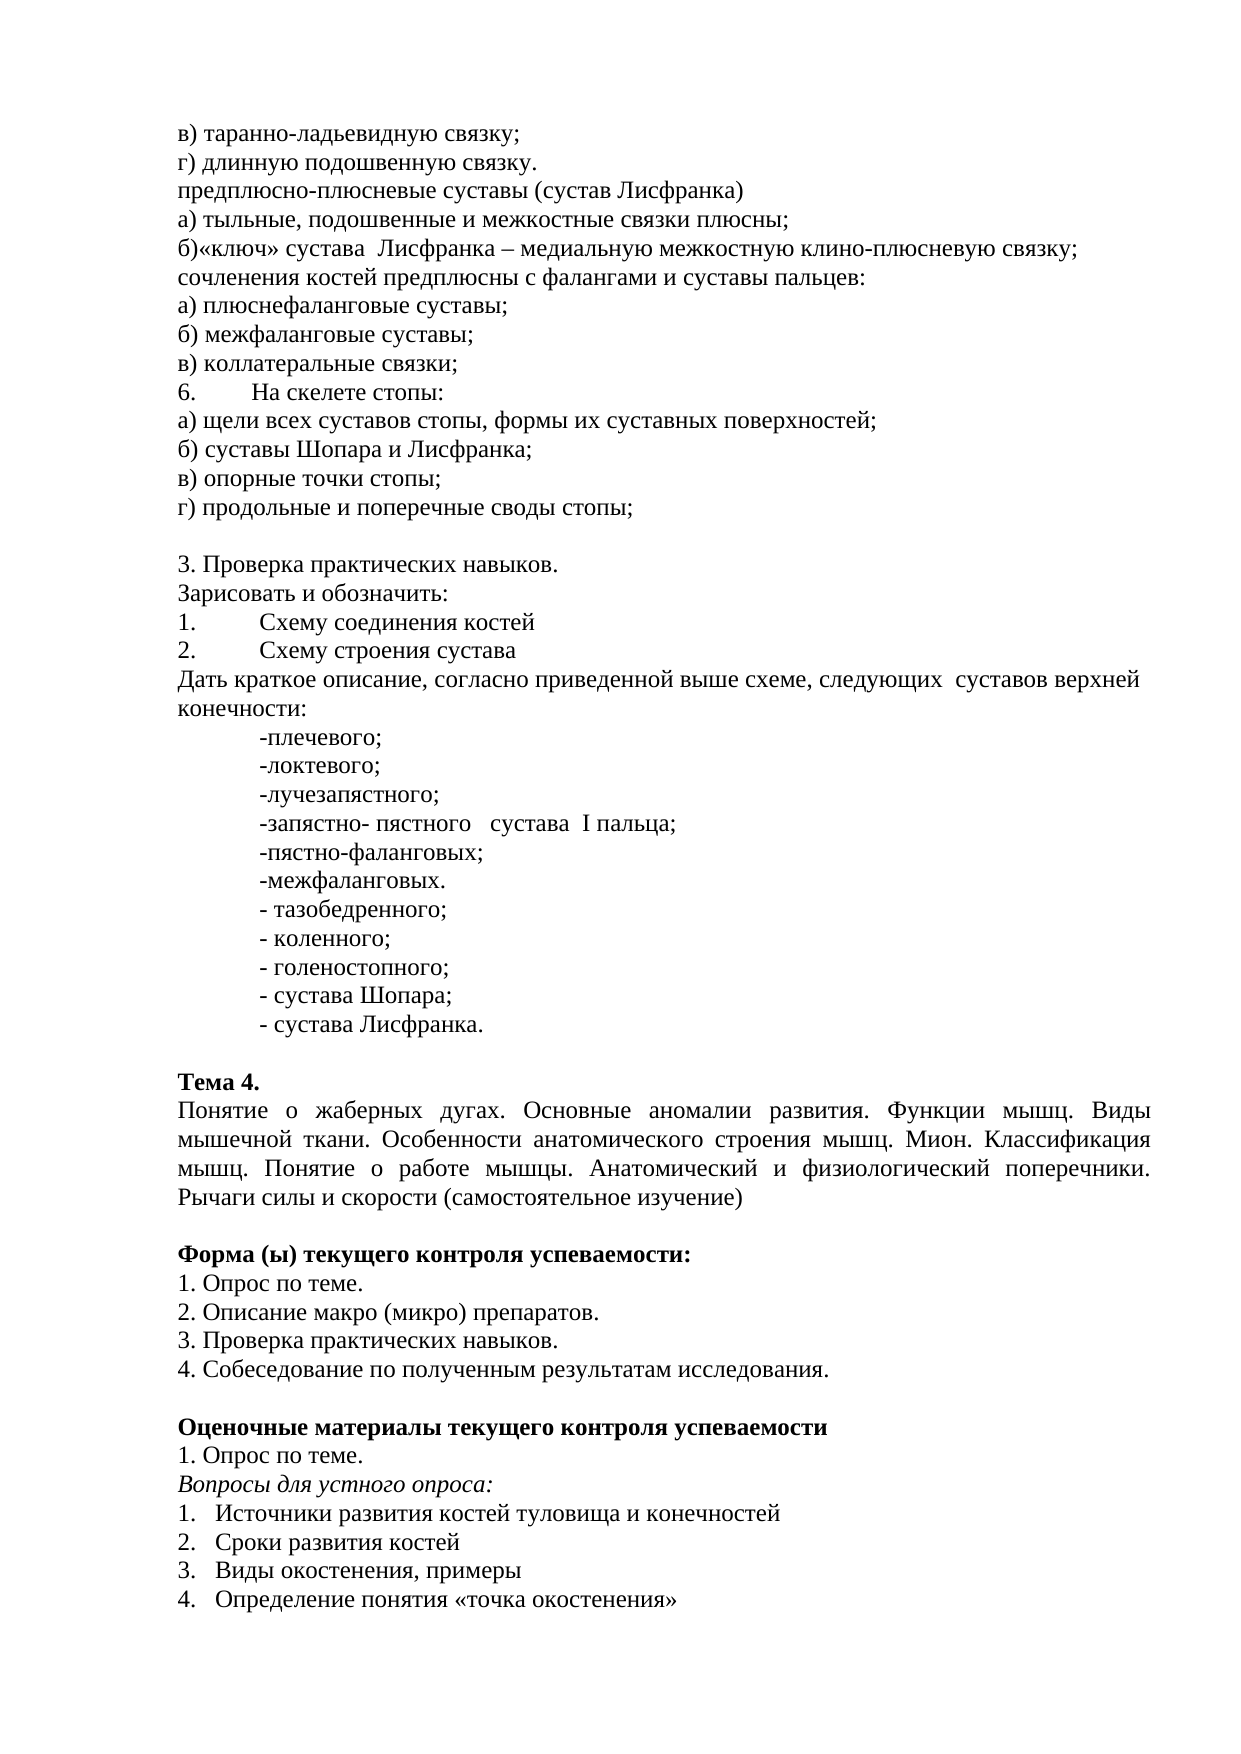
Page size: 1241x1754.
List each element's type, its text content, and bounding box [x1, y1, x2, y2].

list - коленного; [259, 923, 1152, 952]
list Сроки развития костей [177, 1527, 1152, 1556]
text Дать краткое описание, согласно приведенной выше схеме, следующих суставов верхней конечности: [177, 664, 1152, 722]
text в) опорные точки стопы; [177, 463, 1152, 492]
list - голеностопного; [259, 952, 1152, 981]
list Источники развития костей туловища и конечностей [177, 1498, 1152, 1527]
list -запястно- пястного сустава I пальца; [259, 808, 1152, 837]
text Зарисовать и обозначить: [177, 578, 1158, 607]
text 1. Опрос по теме. [177, 1441, 1152, 1469]
text а) плюснефаланговые суставы; [177, 291, 1152, 319]
text б) межфаланговые суставы; [177, 319, 1152, 348]
text 1. Опрос по теме. [177, 1268, 1152, 1297]
list -пястно-фаланговых; [259, 837, 1152, 866]
list - тазобедренного; [259, 894, 1152, 923]
text Понятие о жаберных дугах. Основные аномалии развития. Функции мышц. Виды мышечной ткани. Особенности анатомического строения мышц. Мион. Классификация мышц. Понятие о работе мышцы. Анатомический и физиологический поперечники. Рычаги силы и скорости (самостоятельное изучение) [177, 1096, 1152, 1211]
list -лучезапястного; [259, 779, 1152, 808]
list - сустава Шопара; [259, 981, 1152, 1009]
list Схему строения сустава [177, 636, 1158, 664]
text Форма (ы) текущего контроля успеваемости: [177, 1239, 1152, 1268]
text б)«ключ» сустава Лисфранка – медиальную межкостную клино-плюсневую связку; [177, 233, 1152, 262]
text в) таранно-ладьевидную связку; [177, 118, 1152, 147]
list Определение понятия «точка окостенения» [177, 1584, 1152, 1613]
text 3. Проверка практических навыков. [177, 549, 1152, 578]
list Виды окостенения, примеры [177, 1556, 1152, 1584]
text г) продольные и поперечные своды стопы; [177, 492, 1152, 521]
text предплюсно-плюсневые суставы (сустав Лисфранка) [177, 176, 1152, 204]
text 2. Описание макро (микро) препаратов. [177, 1297, 1152, 1326]
text а) тыльные, подошвенные и межкостные связки плюсны; [177, 204, 1152, 233]
list Схему соединения костей [177, 607, 1158, 636]
list На скелете стопы: [177, 377, 1152, 406]
text 4. Собеседование по полученным результатам исследования. [177, 1354, 1152, 1383]
text сочленения костей предплюсны с фалангами и суставы пальцев: [177, 262, 1152, 291]
list - сустава Лисфранка. [259, 1009, 1152, 1038]
text б) суставы Шопара и Лисфранка; [177, 434, 1152, 463]
text в) коллатеральные связки; [177, 348, 1152, 377]
text Вопросы для устного опроса: [177, 1469, 1152, 1498]
text г) длинную подошвенную связку. [177, 147, 1152, 176]
text Тема 4. [177, 1067, 1152, 1096]
text а) щели всех суставов стопы, формы их суставных поверхностей; [177, 406, 1152, 434]
list -межфаланговых. [259, 866, 1152, 894]
list -локтевого; [259, 751, 1152, 779]
text 3. Проверка практических навыков. [177, 1326, 1152, 1354]
list -плечевого; [259, 722, 1152, 751]
text Оценочные материалы текущего контроля успеваемости [177, 1412, 1152, 1441]
